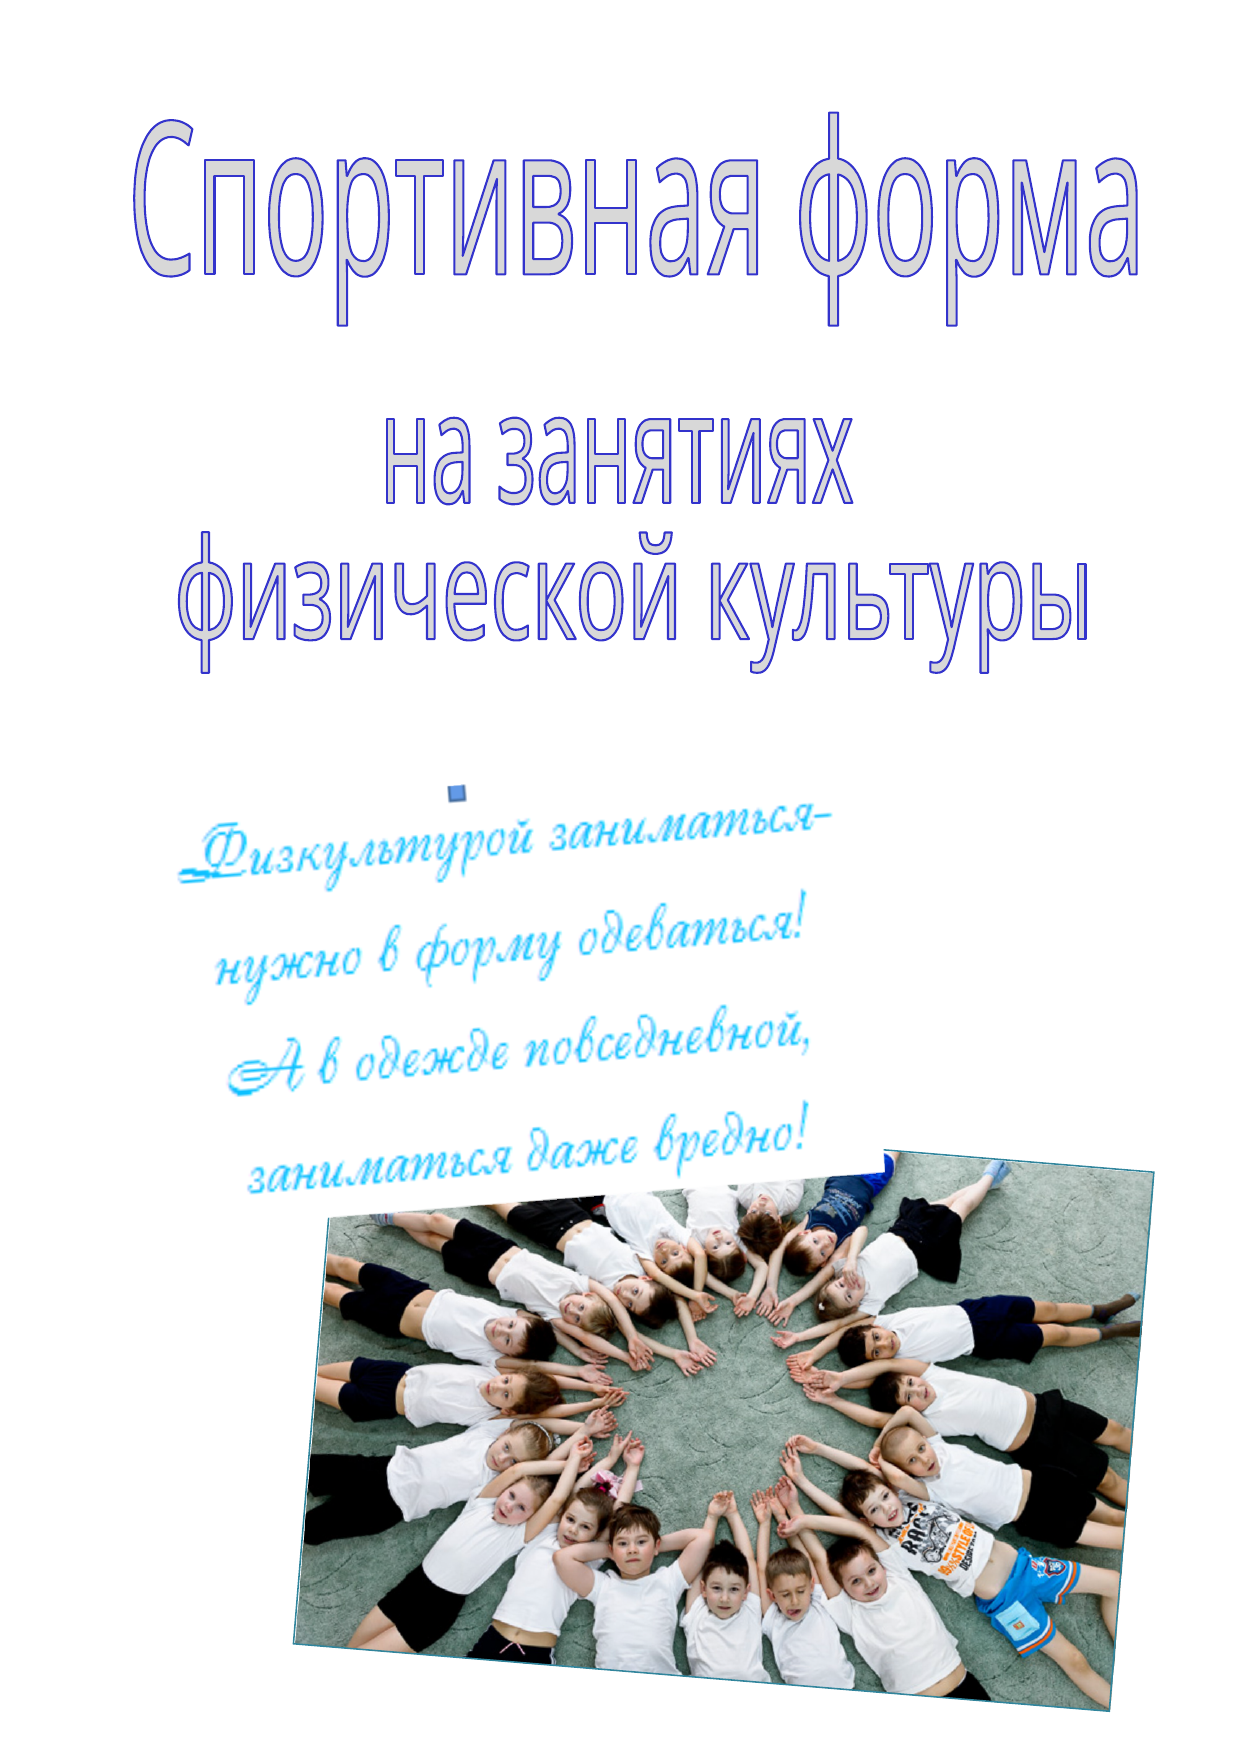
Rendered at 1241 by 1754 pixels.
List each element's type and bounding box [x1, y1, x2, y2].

picture [296, 1152, 1152, 1710]
picture [156, 754, 884, 1228]
